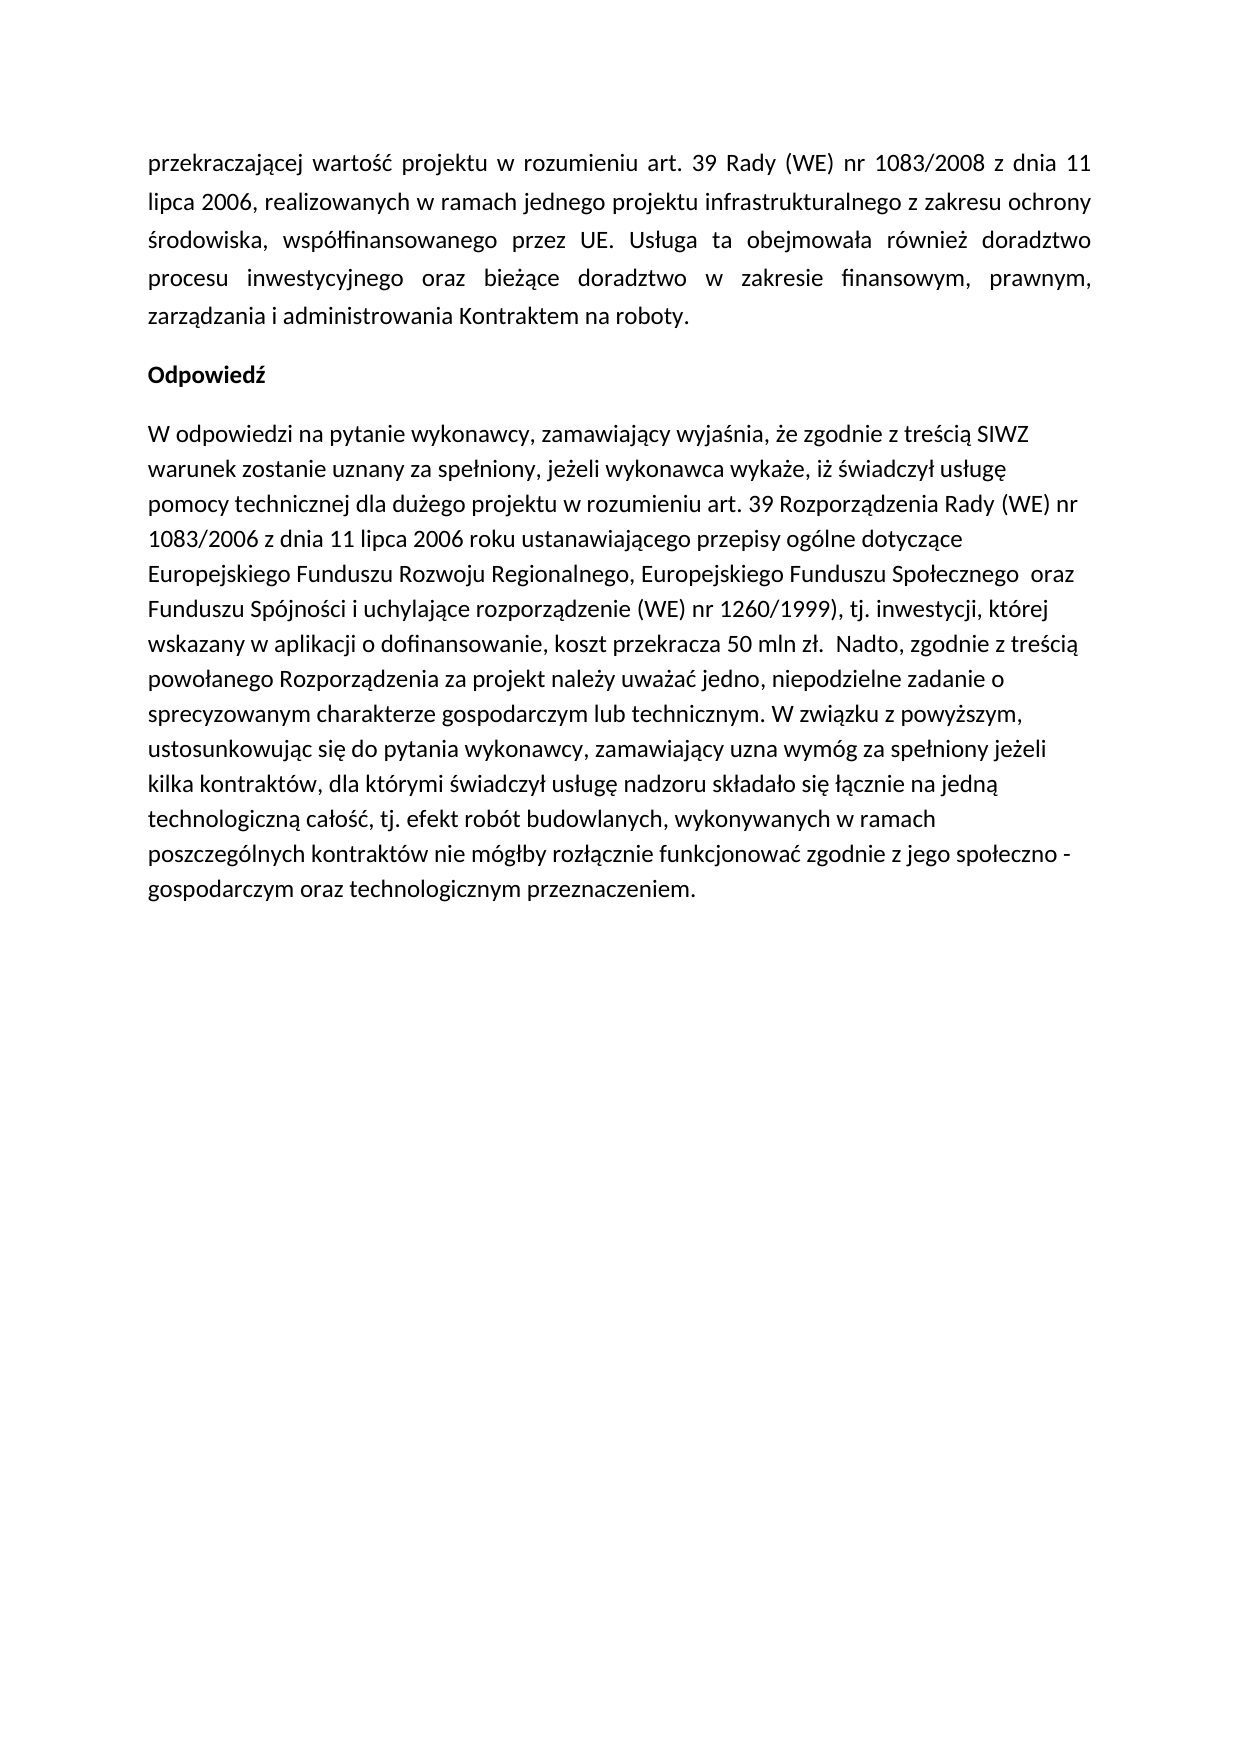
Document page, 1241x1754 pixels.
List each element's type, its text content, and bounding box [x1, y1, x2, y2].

text Odpowiedź [148, 359, 1093, 389]
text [148, 148, 1093, 331]
text W odpowiedzi na pytanie wykonawcy, zamawiający wyjaśnia, że zgodnie z treścią SIWZ warunek zostanie uznany za spełniony, jeżeli wykonawca wykaże, iż świadczył usługę pomocy technicznej dla dużego projektu w rozumieniu art. 39 Rozporządzenia Rady (WE) nr 1083/2006 z dnia 11 lipca 2006 roku ustanawiającego przepisy ogólne dotyczące Europejskiego Funduszu Rozwoju Regionalnego, Europejskiego Funduszu Społecznego oraz Funduszu Spójności i uchylające rozporządzenie (WE) nr 1260/1999), tj. inwestycji, której wskazany w aplikacji o dofinansowanie, koszt przekracza 50 mln zł. Nadto, zgodnie z treścią powołanego Rozporządzenia za projekt należy uważać jedno, niepodzielne zadanie o sprecyzowanym charakterze gospodarczym lub technicznym. W związku z powyższym, ustosunkowując się do pytania wykonawcy, zamawiający uzna wymóg za spełniony jeżeli kilka kontraktów, dla którymi świadczył usługę nadzoru składało się łącznie na jedną technologiczną całość, tj. efekt robót budowlanych, wykonywanych w ramach poszczególnych kontraktów nie mógłby rozłącznie funkcjonować zgodnie z jego społeczno - gospodarczym oraz technologicznym przeznaczeniem. [148, 418, 1093, 903]
